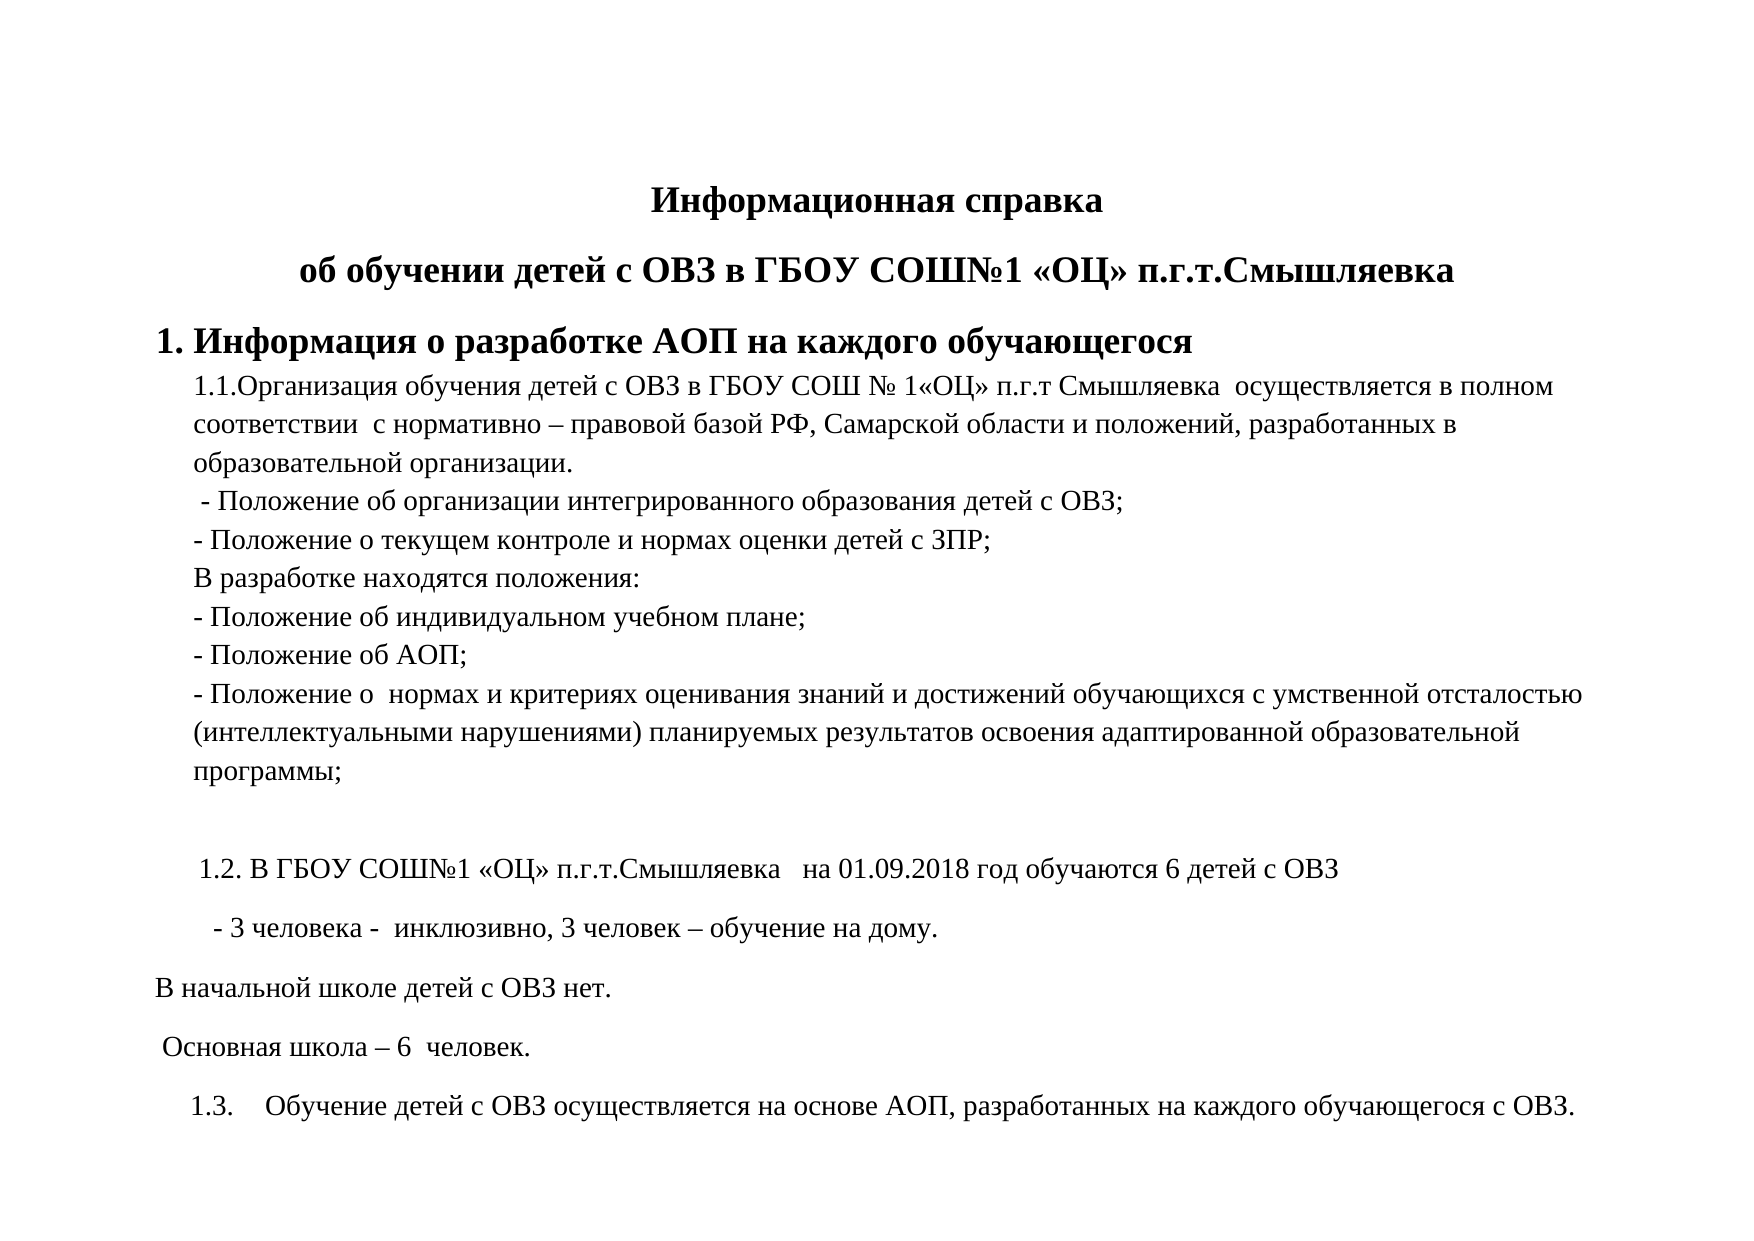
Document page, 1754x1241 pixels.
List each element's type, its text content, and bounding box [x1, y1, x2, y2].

list - Положение о текущем контроле и нормах оценки детей с ЗПР; [193, 522, 1636, 555]
text об обучении детей с ОВЗ в ГБОУ СОШ№1 «ОЦ» п.г.т.Смышляевка [118, 248, 1636, 291]
text Основная школа – 6 человек. [118, 1029, 1636, 1063]
list - Положение о нормах и критериях оценивания знаний и достижений обучающихся с умственной отсталостью (интеллектуальными нарушениями) планируемых результатов освоения адаптированной образовательной программы; [193, 676, 1636, 787]
list Обучение детей с ОВЗ осуществляется на основе АОП, разработанных на каждого обучающегося с ОВЗ. [190, 1088, 1636, 1122]
text Информационная справка [118, 177, 1636, 220]
list Информация о разработке АОП на каждого обучающегося [156, 318, 1636, 361]
list 1.1.Организация обучения детей с ОВЗ в ГБОУ СОШ № 1«ОЦ» п.г.т Смышляевка осуществляется в полном соответствии с нормативно – правовой базой РФ, Самарской области и положений, разработанных в образовательной организации. [193, 368, 1636, 478]
list В разработке находятся положения: [193, 560, 1636, 594]
list - Положение об организации интегрированного образования детей с ОВЗ; [193, 483, 1636, 517]
text - 3 человека - инклюзивно, 3 человек – обучение на дому. [118, 910, 1636, 944]
text В начальной школе детей с ОВЗ нет. [118, 970, 1636, 1003]
text 1.2. В ГБОУ СОШ№1 «ОЦ» п.г.т.Смышляевка на 01.09.2018 год обучаются 6 детей с ОВЗ [118, 851, 1636, 884]
list - Положение об АОП; [193, 637, 1636, 671]
list - Положение об индивидуальном учебном плане; [193, 599, 1636, 632]
